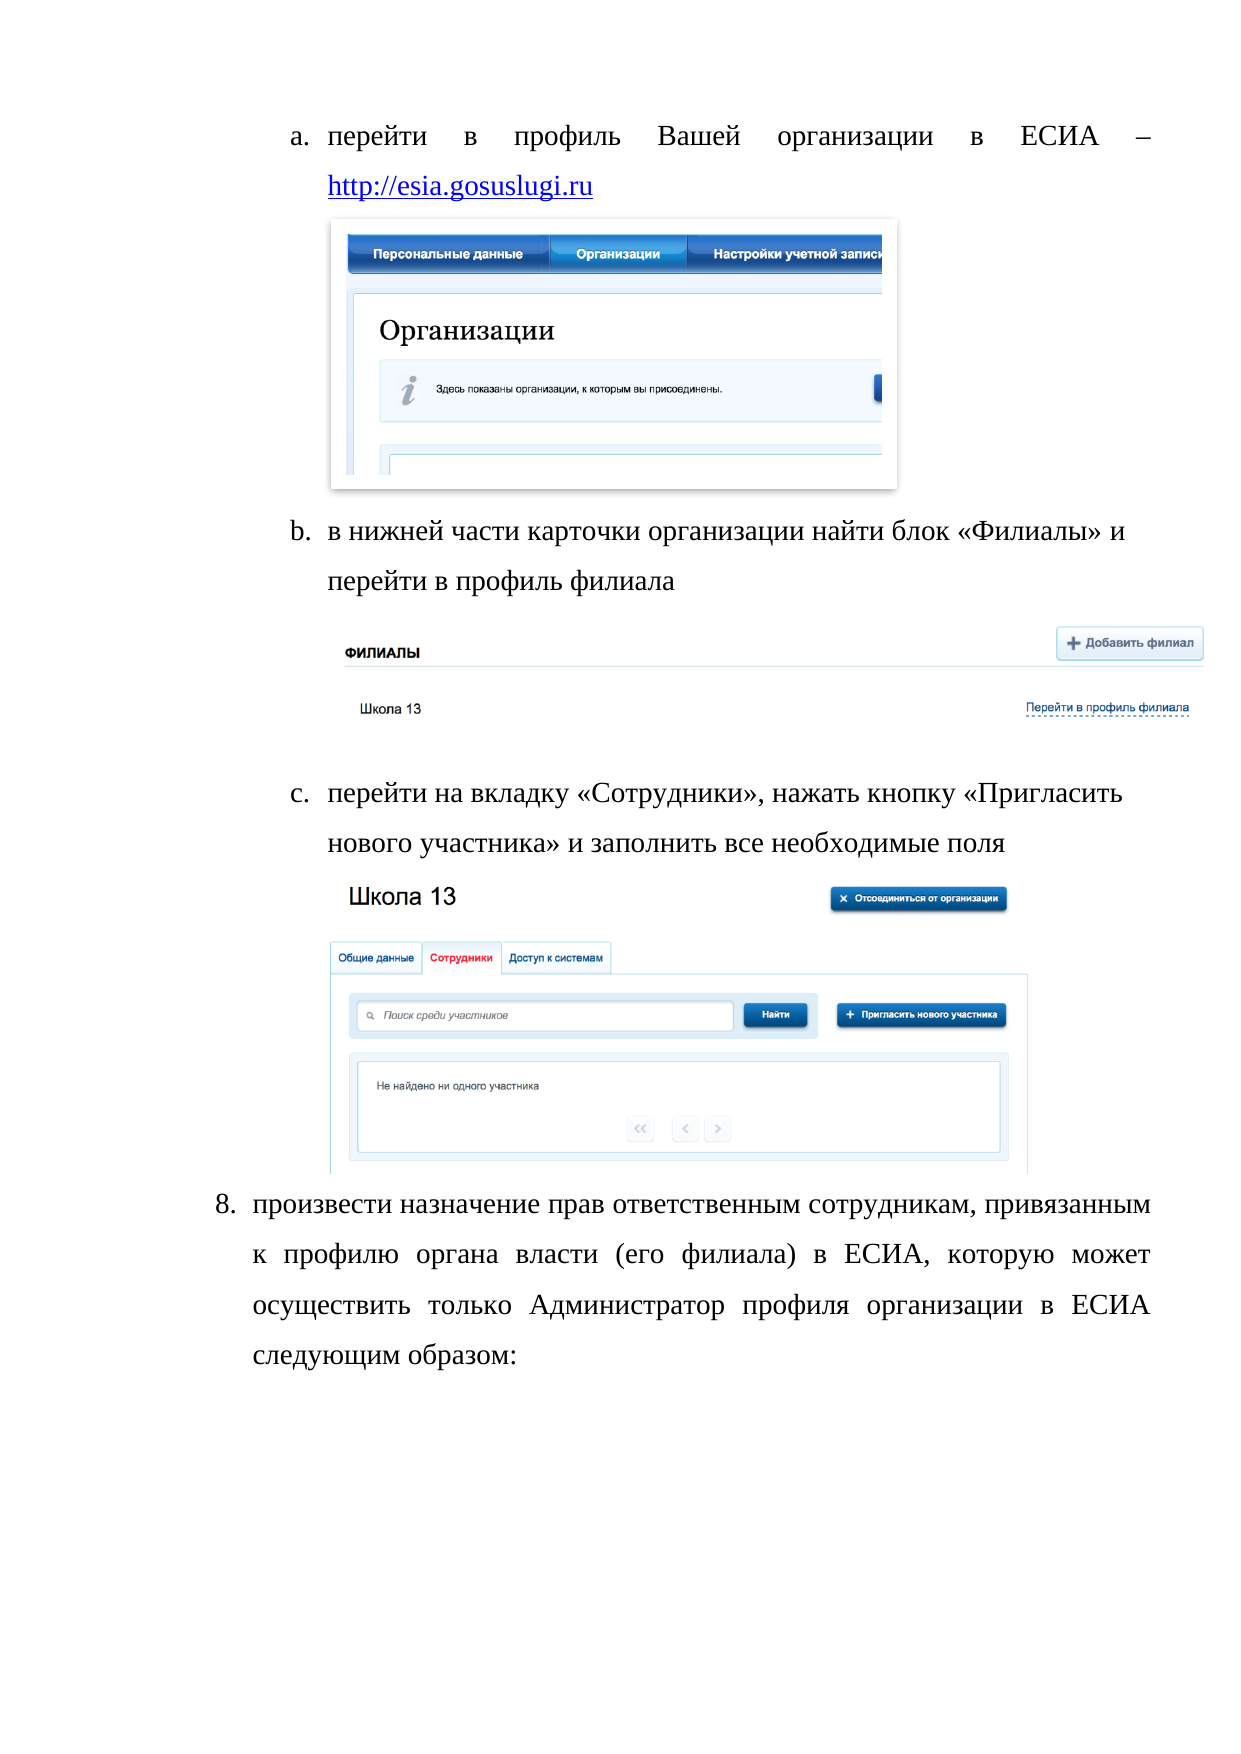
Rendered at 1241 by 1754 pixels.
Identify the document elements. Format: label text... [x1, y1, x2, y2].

picture [327, 610, 1216, 762]
picture [327, 872, 1032, 1174]
list произвести назначение прав ответственным сотрудникам, привязанным к профилю органа власти (его филиала) в ЕСИА, которую может осуществить только Администратор профиля организации в ЕСИА следующим образом: [215, 1186, 1152, 1371]
picture [346, 234, 882, 475]
